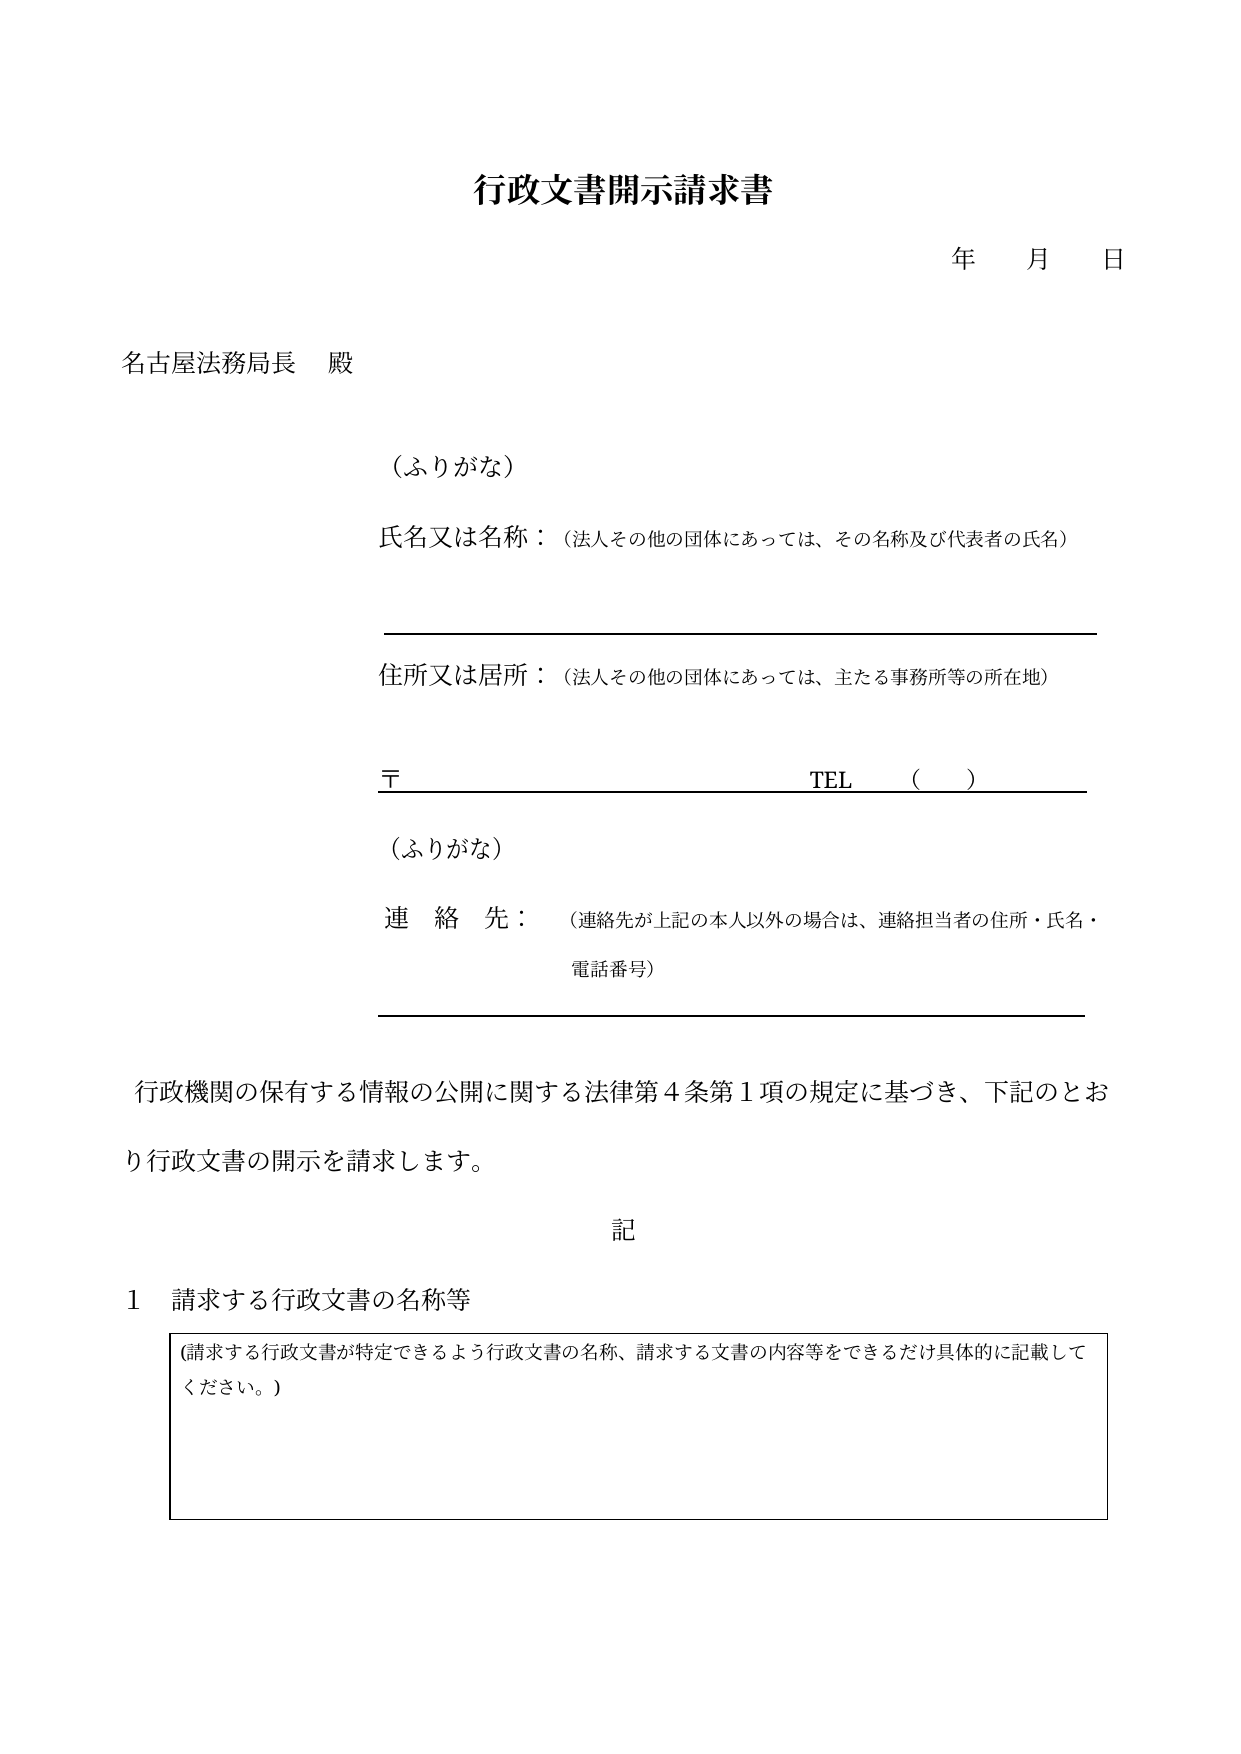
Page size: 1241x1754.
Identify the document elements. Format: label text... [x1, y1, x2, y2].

text 年 月 日 [122, 223, 1126, 292]
table_header (請求する行政文書が特定できるよう行政文書の名称、請求する文書の内容等をできるだけ具体的に記載してください。) [171, 1334, 1107, 1519]
text 行政文書開示請求書 [122, 154, 1126, 223]
text １ 請求する行政文書の名称等 [122, 1264, 1126, 1333]
text 氏名又は名称：（法人その他の団体にあっては、その名称及び代表者の氏名） [122, 501, 1126, 570]
text 電話番号） [122, 951, 1126, 986]
text 行政機関の保有する情報の公開に関する法律第４条第１項の規定に基づき、下記のとおり行政文書の開示を請求します。 [122, 1056, 1126, 1194]
text 名古屋法務局長 殿 [122, 327, 1126, 396]
text 連 絡 先： （連絡先が上記の本人以外の場合は、連絡担当者の住所・氏名・ [122, 882, 1126, 951]
text 記 [122, 1194, 1126, 1264]
text （ふりがな） [122, 431, 1126, 501]
text 〒 TEL （ ） [122, 743, 1126, 813]
text （ふりがな） [122, 813, 1126, 882]
text 住所又は居所：（法人その他の団体にあっては、主たる事務所等の所在地） [122, 639, 1126, 709]
